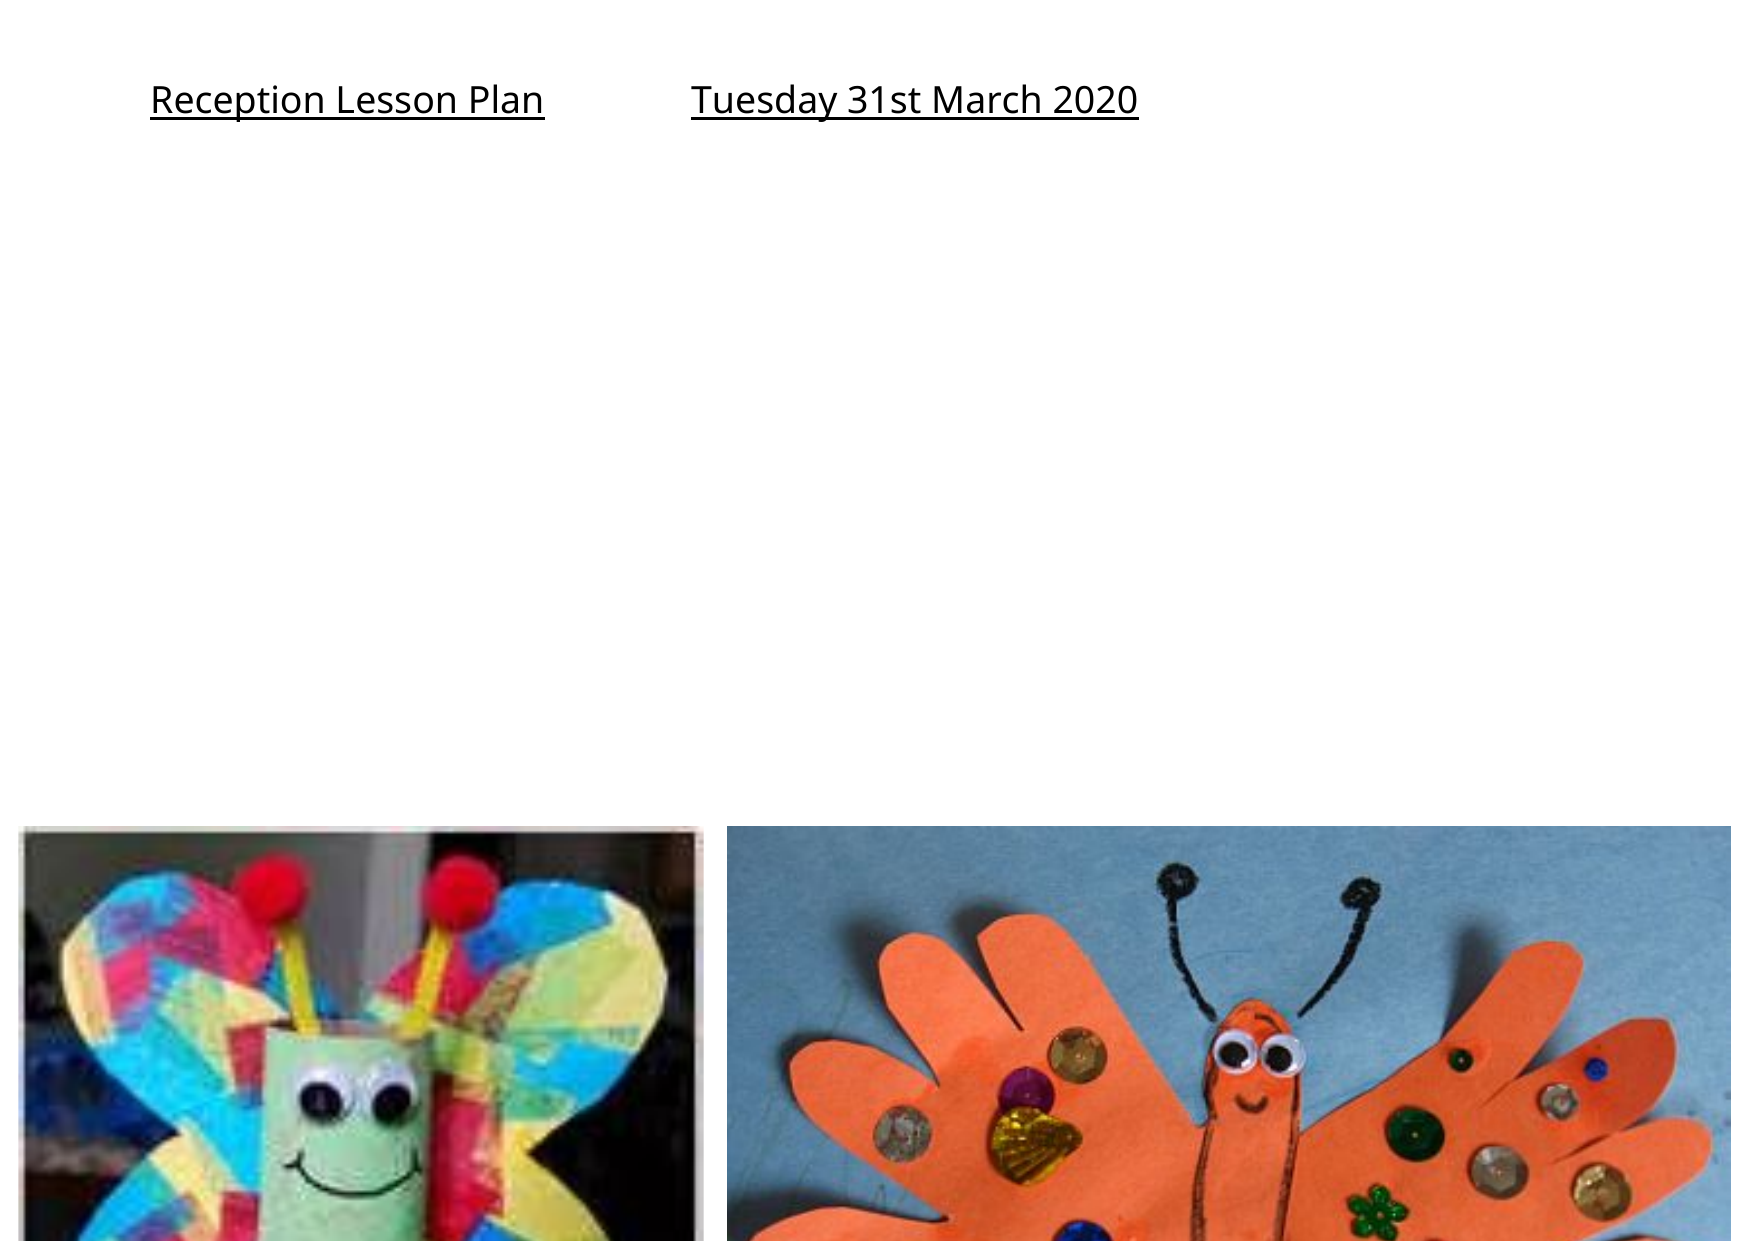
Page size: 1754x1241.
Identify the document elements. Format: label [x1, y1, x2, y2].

picture [727, 826, 1731, 1241]
picture [18, 826, 704, 1241]
